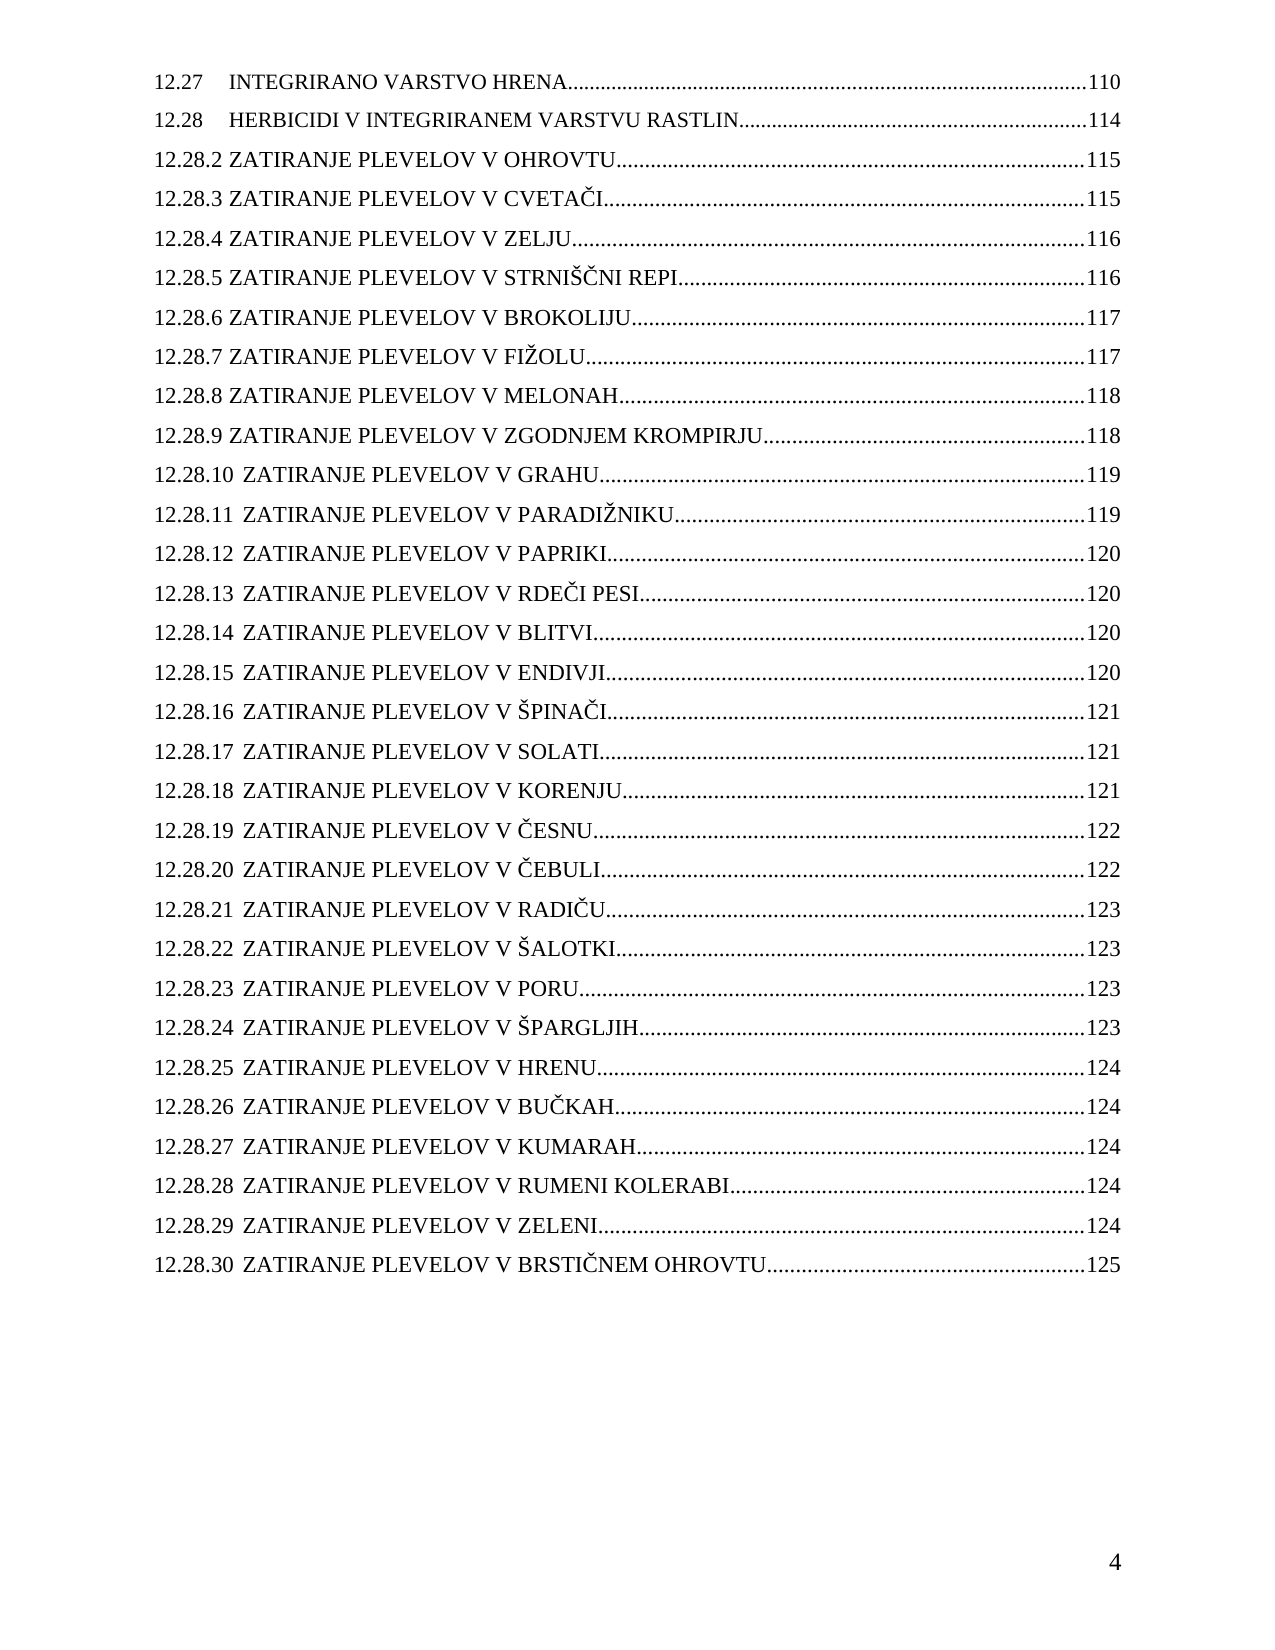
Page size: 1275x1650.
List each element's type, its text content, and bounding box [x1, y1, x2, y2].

text 12.28.14 ZATIRANJE PLEVELOV V BLITVI 120 [153, 619, 1121, 646]
text 12.28.26 ZATIRANJE PLEVELOV V BUČKAH 124 [153, 1093, 1121, 1119]
text 12.28.8 ZATIRANJE PLEVELOV V MELONAH 118 [153, 383, 1121, 409]
text 12.28.25 ZATIRANJE PLEVELOV V HRENU 124 [153, 1054, 1121, 1080]
text 12.28.5 ZATIRANJE PLEVELOV V STRNIŠČNI REPI 116 [153, 264, 1121, 291]
text 12.28.15 ZATIRANJE PLEVELOV V ENDIVJI 120 [153, 659, 1121, 685]
text 12.28.22 ZATIRANJE PLEVELOV V ŠALOTKI 123 [153, 935, 1121, 962]
text 12.28.29 ZATIRANJE PLEVELOV V ZELENI 124 [153, 1212, 1121, 1238]
text 12.28.24 ZATIRANJE PLEVELOV V ŠPARGLJIH 123 [153, 1014, 1121, 1041]
text 12.28.17 ZATIRANJE PLEVELOV V SOLATI 121 [153, 738, 1121, 764]
text 12.28.23 ZATIRANJE PLEVELOV V PORU 123 [153, 975, 1121, 1001]
text 12.28.7 ZATIRANJE PLEVELOV V FIŽOLU 117 [153, 343, 1121, 369]
text 12.28.10 ZATIRANJE PLEVELOV V GRAHU 119 [153, 462, 1121, 488]
text 12.28 HERBICIDI V INTEGRIRANEM VARSTVU RASTLIN 114 [153, 107, 1121, 133]
text 12.28.16 ZATIRANJE PLEVELOV V ŠPINAČI 121 [153, 698, 1121, 725]
text 12.28.6 ZATIRANJE PLEVELOV V BROKOLIJU 117 [153, 304, 1121, 330]
text 12.28.12 ZATIRANJE PLEVELOV V PAPRIKI 120 [153, 541, 1121, 567]
text 12.28.13 ZATIRANJE PLEVELOV V RDEČI PESI 120 [153, 580, 1121, 606]
text 12.28.28 ZATIRANJE PLEVELOV V RUMENI KOLERABI 124 [153, 1172, 1121, 1198]
text 12.28.19 ZATIRANJE PLEVELOV V ČESNU 122 [153, 817, 1121, 843]
text 12.28.18 ZATIRANJE PLEVELOV V KORENJU 121 [153, 777, 1121, 804]
text 12.28.9 ZATIRANJE PLEVELOV V ZGODNJEM KROMPIRJU 118 [153, 422, 1121, 448]
text 12.28.11 ZATIRANJE PLEVELOV V PARADIŽNIKU 119 [153, 501, 1121, 527]
text 12.28.20 ZATIRANJE PLEVELOV V ČEBULI 122 [153, 856, 1121, 883]
text 12.28.2 ZATIRANJE PLEVELOV V OHROVTU 115 [153, 146, 1121, 172]
text 12.28.21 ZATIRANJE PLEVELOV V RADIČU 123 [153, 896, 1121, 922]
text 12.28.4 ZATIRANJE PLEVELOV V ZELJU 116 [153, 225, 1121, 251]
text 12.28.30 ZATIRANJE PLEVELOV V BRSTIČNEM OHROVTU 125 [153, 1251, 1121, 1277]
text 12.28.3 ZATIRANJE PLEVELOV V CVETAČI 115 [153, 185, 1121, 212]
text 12.28.27 ZATIRANJE PLEVELOV V KUMARAH 124 [153, 1133, 1121, 1159]
text 12.27 INTEGRIRANO VARSTVO HRENA 110 [153, 69, 1121, 94]
